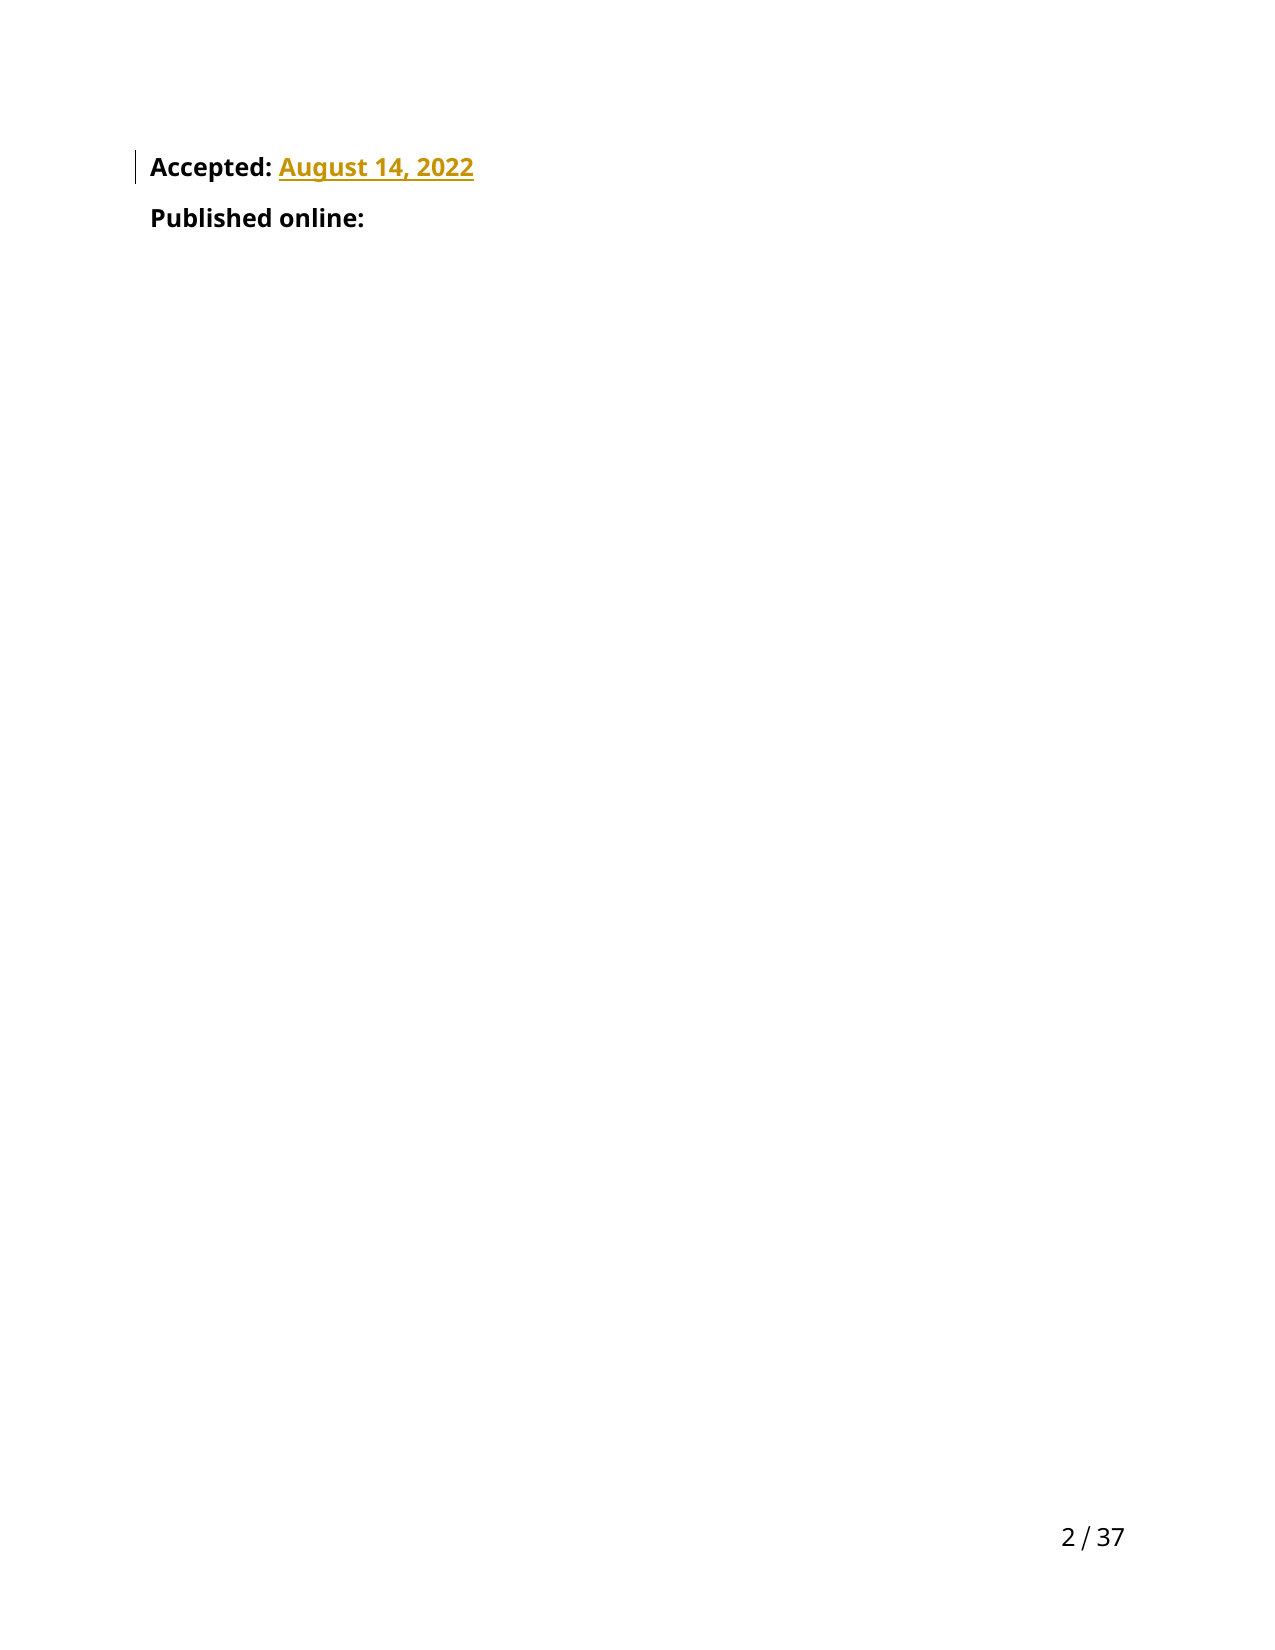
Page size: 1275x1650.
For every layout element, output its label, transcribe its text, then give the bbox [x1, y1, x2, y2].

text Published online: [150, 201, 1125, 235]
text Accepted: [150, 150, 1125, 184]
